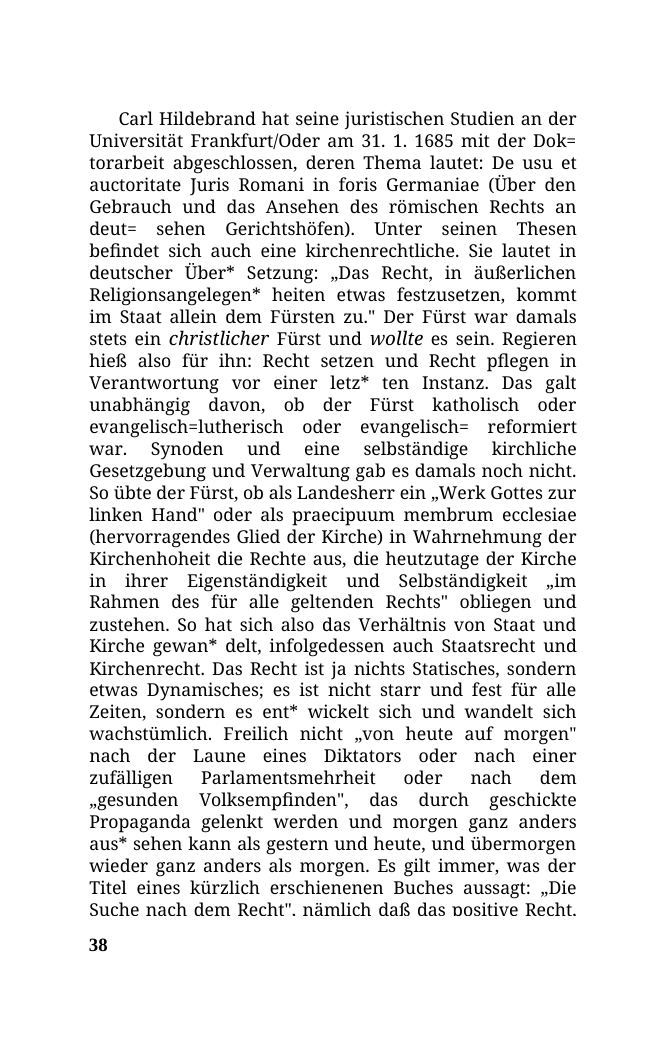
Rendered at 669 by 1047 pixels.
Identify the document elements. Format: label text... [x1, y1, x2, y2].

text 38 [89, 936, 107, 955]
text Carl Hildebrand hat seine juristischen Studien an der Universität Frankfurt/Oder am 31. 1. 1685 mit der Dok= torarbeit abgeschlossen, deren Thema lautet: De usu et auctoritate Juris Romani in foris Germaniae (Über den Gebrauch und das Ansehen des römischen Rechts an deut= sehen Gerichtshöfen). Unter seinen Thesen befindet sich auch eine kirchenrechtliche. Sie lautet in deutscher Über* Setzung: „Das Recht, in äußerlichen Religionsangelegen* heiten etwas festzusetzen, kommt im Staat allein dem Fürsten zu." Der Fürst war damals stets ein christlicher Fürst und wollte es sein. Regieren hieß also für ihn: Recht setzen und Recht pflegen in Verantwortung vor einer letz* ten Instanz. Das galt unabhängig davon, ob der Fürst katholisch oder evangelisch=lutherisch oder evangelisch= reformiert war. Synoden und eine selbständige kirchliche Gesetzgebung und Verwaltung gab es damals noch nicht. So übte der Fürst, ob als Landesherr ein „Werk Gottes zur linken Hand" oder als praecipuum membrum ecclesiae (hervorragendes Glied der Kirche) in Wahrnehmung der Kirchenhoheit die Rechte aus, die heutzutage der Kirche in ihrer Eigenständigkeit und Selbständigkeit „im Rahmen des für alle geltenden Rechts" obliegen und zustehen. So hat sich also das Verhältnis von Staat und Kirche gewan* delt, infolgedessen auch Staatsrecht und Kirchenrecht. Das Recht ist ja nichts Statisches, sondern etwas Dynamisches; es ist nicht starr und fest für alle Zeiten, sondern es ent* wickelt sich und wandelt sich wachstümlich. Freilich nicht „von heute auf morgen" nach der Laune eines Diktators oder nach einer zufälligen Parlamentsmehrheit oder nach dem „gesunden Volksempfinden", das durch geschickte Propaganda gelenkt werden und morgen ganz anders aus* sehen kann als gestern und heute, und übermorgen wieder ganz anders als morgen. Es gilt immer, was der Titel eines kürzlich erschienenen Buches aussagt: „Die Suche nach dem Recht", nämlich daß das positive Recht, also das Recht, wie es in Gesetzen und Paragraphen niedergelegt [89, 108, 577, 916]
